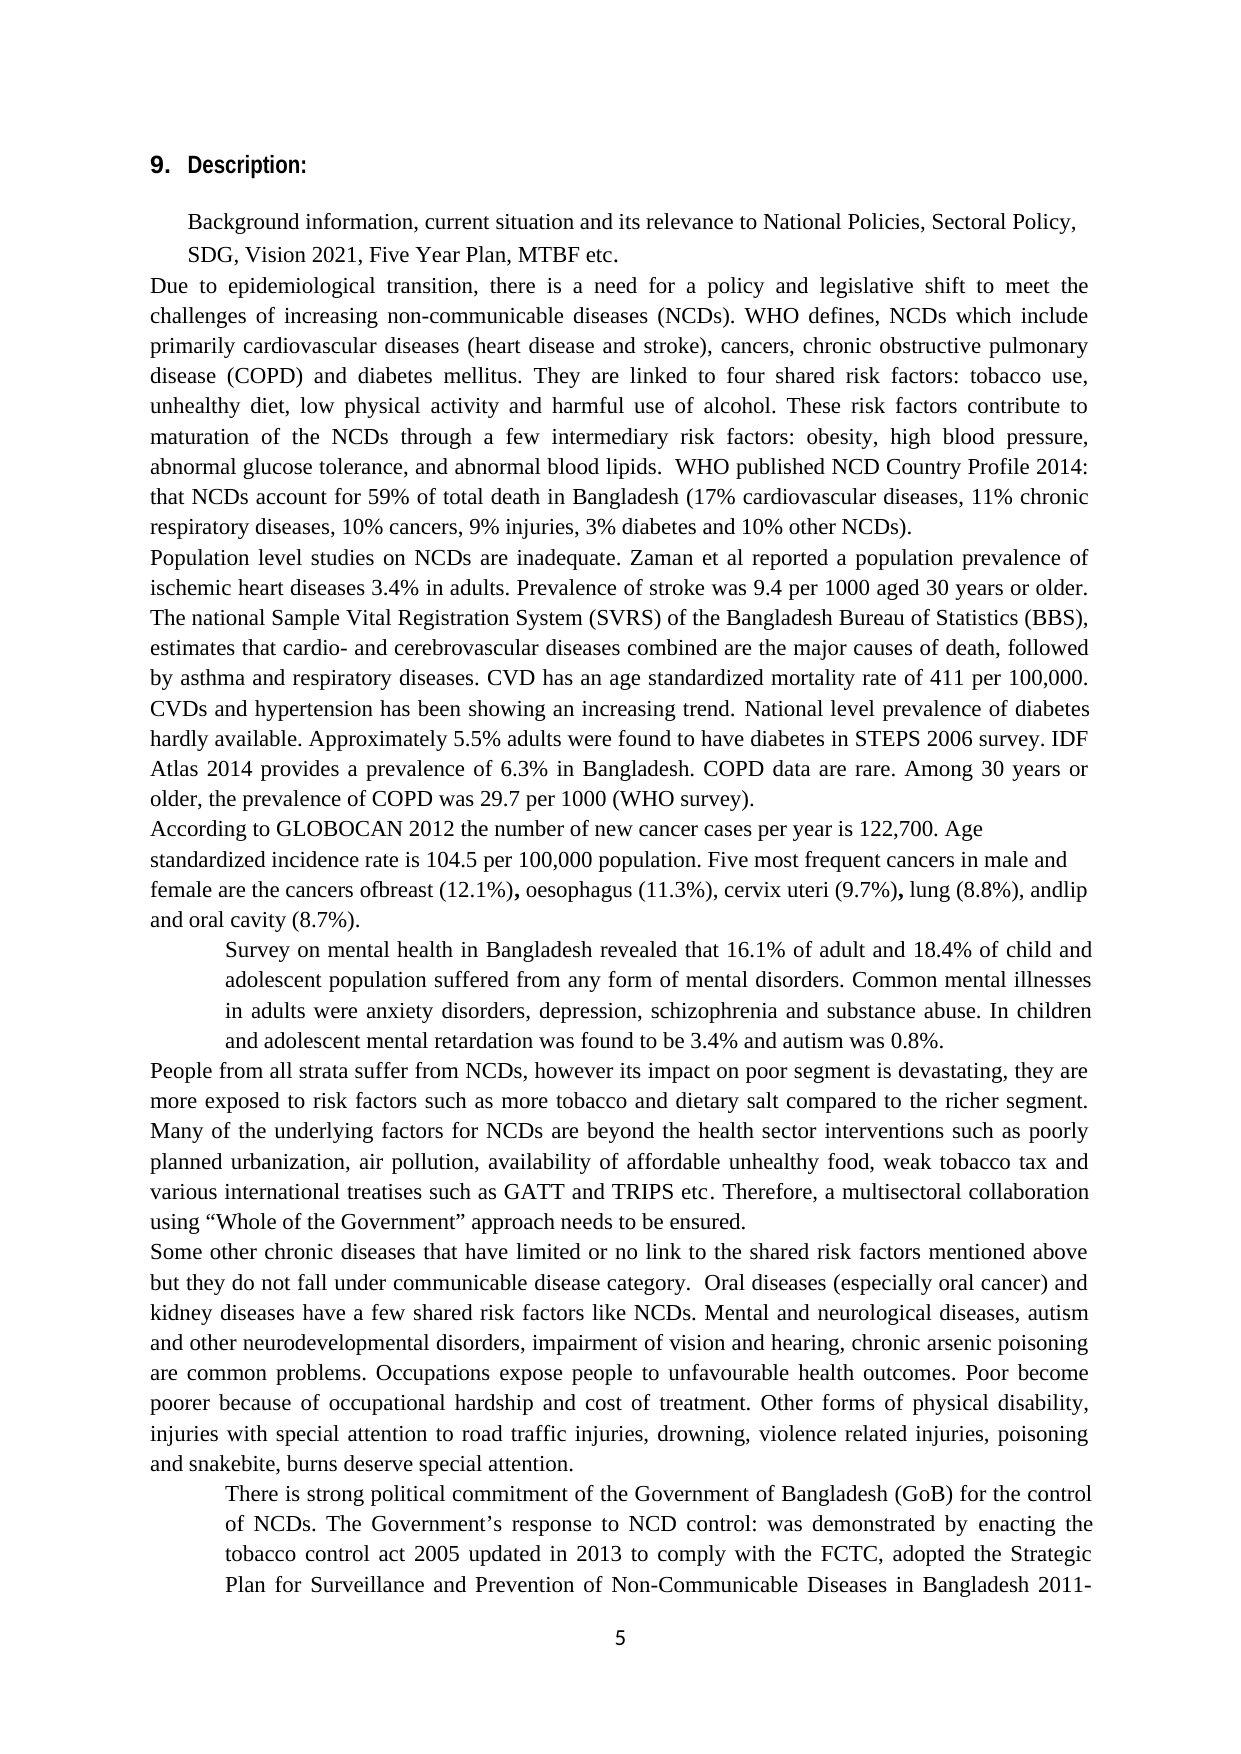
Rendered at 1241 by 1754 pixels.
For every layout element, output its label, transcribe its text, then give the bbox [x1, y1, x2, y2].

list Description: [150, 150, 1090, 179]
text Some other chronic diseases that have limited or no link to the shared risk factors mentioned above but they do not fall under communicable disease category. Oral diseases (especially oral cancer) and kidney diseases have a few shared risk factors like NCDs. Mental and neurological diseases, autism and other neurodevelopmental disorders, impairment of vision and hearing, chronic arsenic poisoning are common problems. Occupations expose people to unfavourable health outcomes. Poor become poorer because of occupational hardship and cost of treatment. Other forms of physical disability, injuries with special attention to road traffic injuries, drowning, violence related injuries, poisoning and snakebite, burns deserve special attention. [150, 1238, 1090, 1476]
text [225, 1480, 1093, 1597]
text According to GLOBOCAN 2012 the number of new cancer cases per year is 122,700. Age standardized incidence rate is 104.5 per 100,000 population. Five most frequent cancers in male and female are the cancers ofbreast (12.1%), oesophagus (11.3%), cervix uteri (9.7%), lung (8.8%), andlip and oral cavity (8.7%). [150, 815, 1090, 932]
text People from all strata suffer from NCDs, however its impact on poor segment is devastating, they are more exposed to risk factors such as more tobacco and dietary salt compared to the richer segment. Many of the underlying factors for NCDs are beyond the health sector interventions such as poorly planned urbanization, air pollution, availability of affordable unhealthy food, weak tobacco tax and various international treatises such as GATT and TRIPS etc. Therefore, a multisectoral collaboration using “Whole of the Government” approach needs to be ensured. [150, 1057, 1090, 1234]
text Population level studies on NCDs are inadequate. Zaman et al reported a population prevalence of ischemic heart diseases 3.4% in adults. Prevalence of stroke was 9.4 per 1000 aged 30 years or older. The national Sample Vital Registration System (SVRS) of the Bangladesh Bureau of Statistics (BBS), estimates that cardio- and cerebrovascular diseases combined are the major causes of death, followed by asthma and respiratory diseases. CVD has an age standardized mortality rate of 411 per 100,000. CVDs and hypertension has been showing an increasing trend. National level prevalence of diabetes hardly available. Approximately 5.5% adults were found to have diabetes in STEPS 2006 survey. IDF Atlas 2014 provides a prevalence of 6.3% in Bangladesh. COPD data are rare. Among 30 years or older, the prevalence of COPD was 29.7 per 1000 (WHO survey). [150, 543, 1090, 812]
text Due to epidemiological transition, there is a need for a policy and legislative shift to meet the challenges of increasing non-communicable diseases (NCDs). WHO defines, NCDs which include primarily cardiovascular diseases (heart disease and stroke), cancers, chronic obstructive pulmonary disease (COPD) and diabetes mellitus. They are linked to four shared risk factors: tobacco use, unhealthy diet, low physical activity and harmful use of alcohol. These risk factors contribute to maturation of the NCDs through a few intermediary risk factors: obesity, high blood pressure, abnormal glucose tolerance, and abnormal blood lipids. WHO published NCD Country Profile 2014: that NCDs account for 59% of total death in Bangladesh (17% cardiovascular diseases, 11% chronic respiratory diseases, 10% cancers, 9% injuries, 3% diabetes and 10% other NCDs). [150, 272, 1090, 540]
text Survey on mental health in Bangladesh revealed that 16.1% of adult and 18.4% of child and adolescent population suffered from any form of mental disorders. Common mental illnesses in adults were anxiety disorders, depression, schizophrenia and substance abuse. In children and adolescent mental retardation was found to be 3.4% and autism was 0.8%. [225, 936, 1093, 1053]
text Background information, current situation and its relevance to National Policies, Sectoral Policy, SDG, Vision 2021, Five Year Plan, MTBF etc. [187, 208, 1090, 267]
